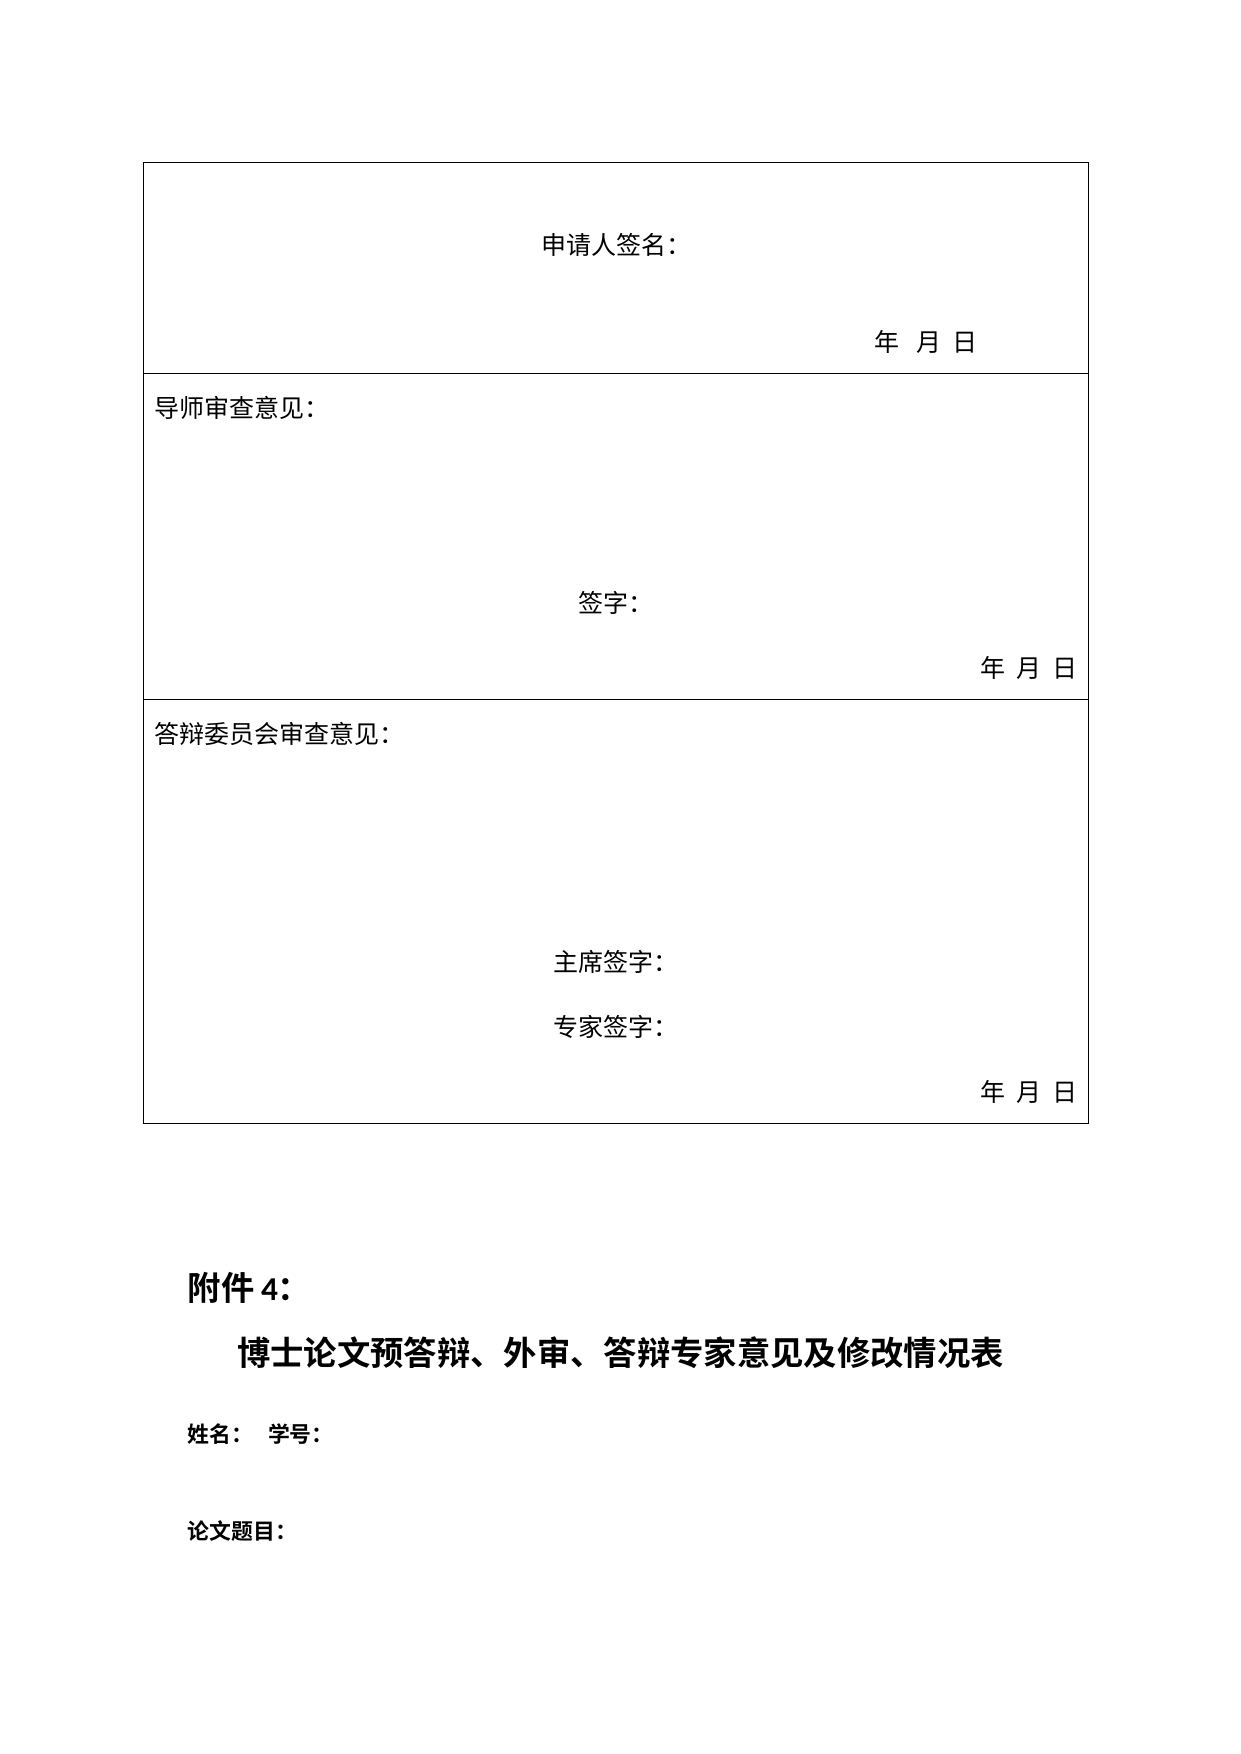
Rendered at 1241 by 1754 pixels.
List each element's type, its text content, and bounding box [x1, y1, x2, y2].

text 论文题目： [187, 1514, 1053, 1546]
text 附件4： [187, 1254, 1053, 1319]
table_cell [144, 163, 1088, 373]
text 博士论文预答辩、外审、答辩专家意见及修改情况表 [187, 1319, 1053, 1384]
table_cell 导师审查意见： 签字： 年 月 日 [144, 374, 1088, 699]
text 姓名： 学号： [187, 1416, 1053, 1449]
table_cell 答辩委员会审查意见： 主席签字： 专家签字： 年 月 日 [144, 700, 1088, 1123]
